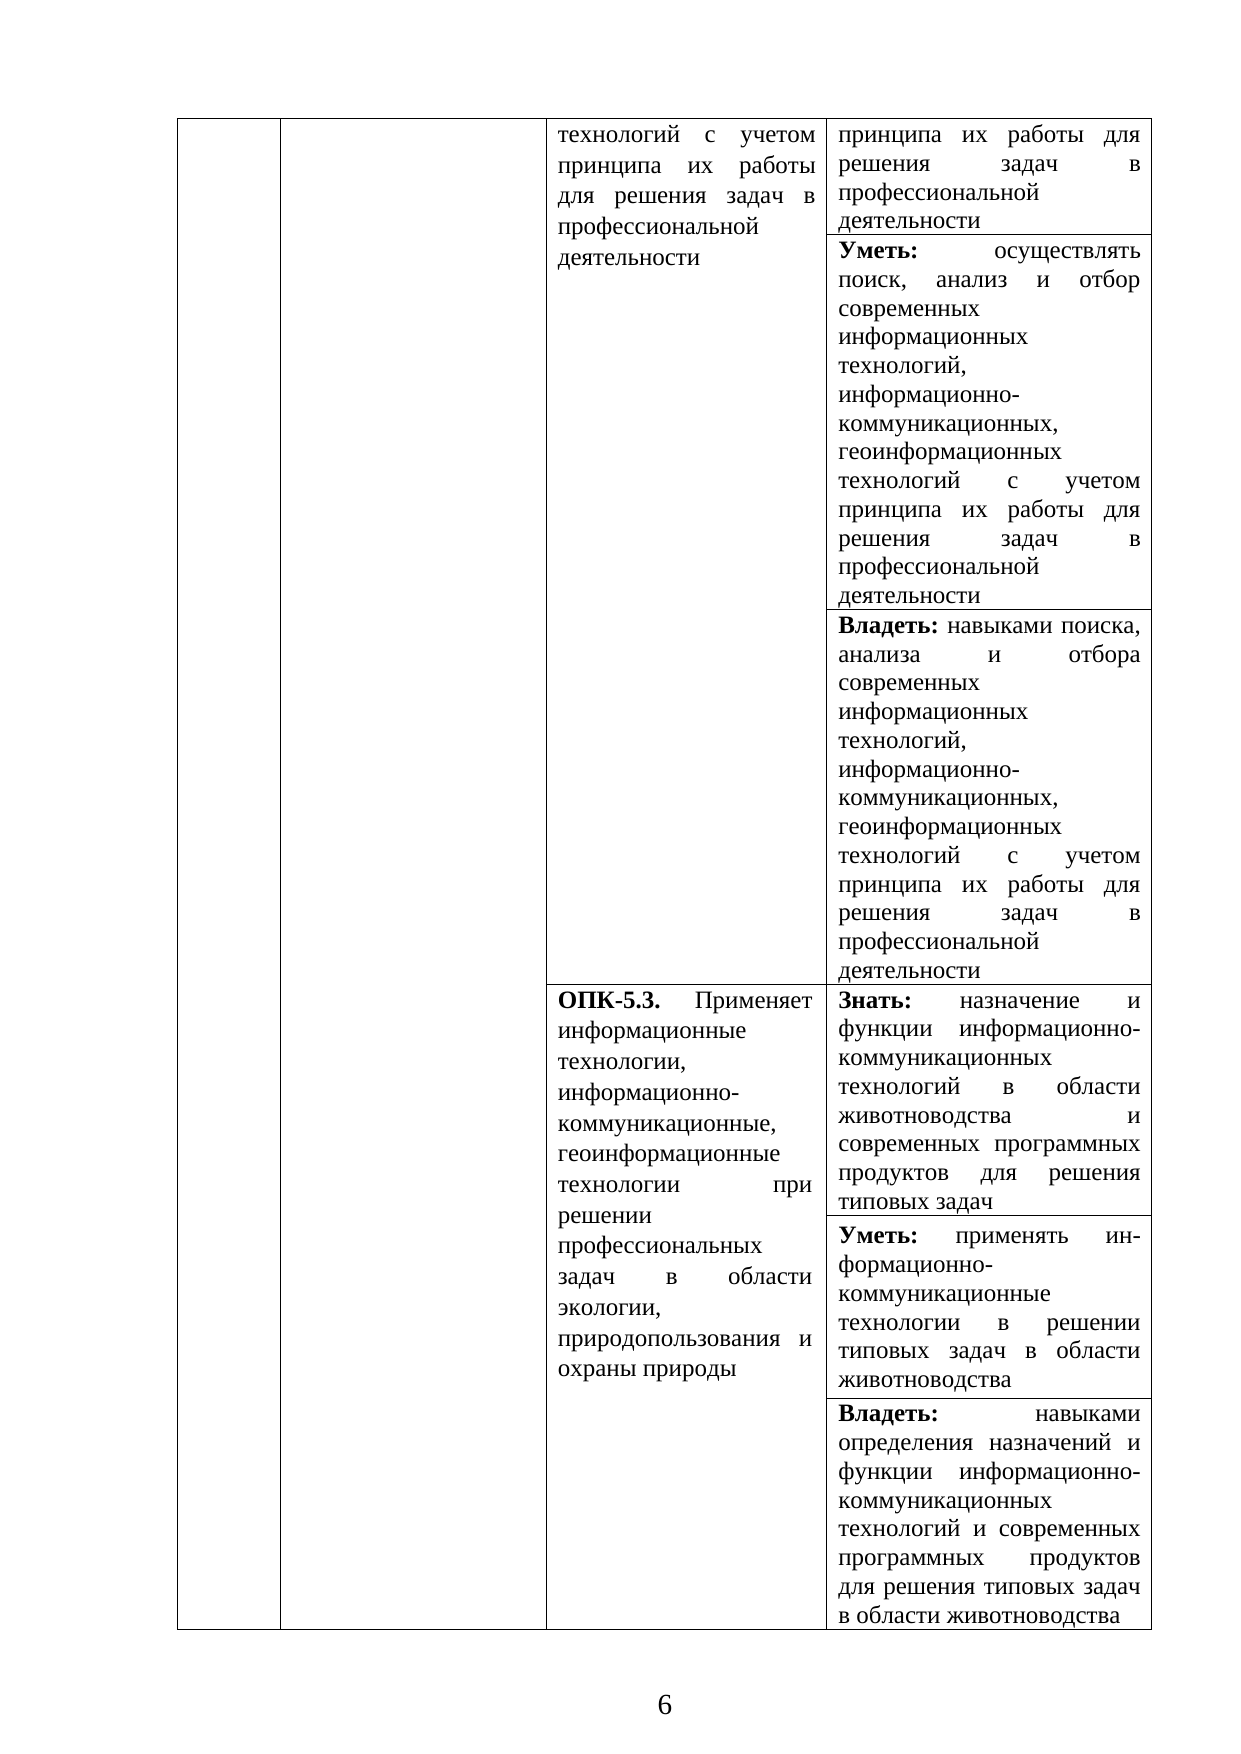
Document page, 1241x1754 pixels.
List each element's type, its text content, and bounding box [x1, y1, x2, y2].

table_cell Знать: назначение и функции информационно-коммуникационных технологий в области животноводства и современных программных продуктов для решения типовых задач [827, 985, 1151, 1215]
table_cell ОПК-5.3. Применяет информационные технологии, информационно-коммуникационные, геоинформационные технологии при решении профессиональных задач в области экологии, природопользования и охраны природы [547, 985, 826, 1628]
table_cell Владеть: навыками поиска, анализа и отбора современных информационных технологий, информационно-коммуникационных, геоинформационных технологий с учетом принципа их работы для решения задач в профессиональной деятельности [827, 610, 1151, 984]
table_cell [827, 119, 1151, 234]
table_cell Уметь: осуществлять поиск, анализ и отбор современных информационных технологий, информационно-коммуникационных, геоинформационных технологий с учетом принципа их работы для решения задач в профессиональной деятельности [827, 235, 1151, 609]
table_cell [547, 119, 826, 984]
table_cell Владеть: навыками определения назначений и функции информационно-коммуникационных технологий и современных программных продуктов для решения типовых задач в области животноводства [827, 1399, 1151, 1628]
table_cell Уметь: применять ин-формационно-коммуникационные технологии в решении типовых задач в области животноводства [827, 1216, 1151, 1397]
